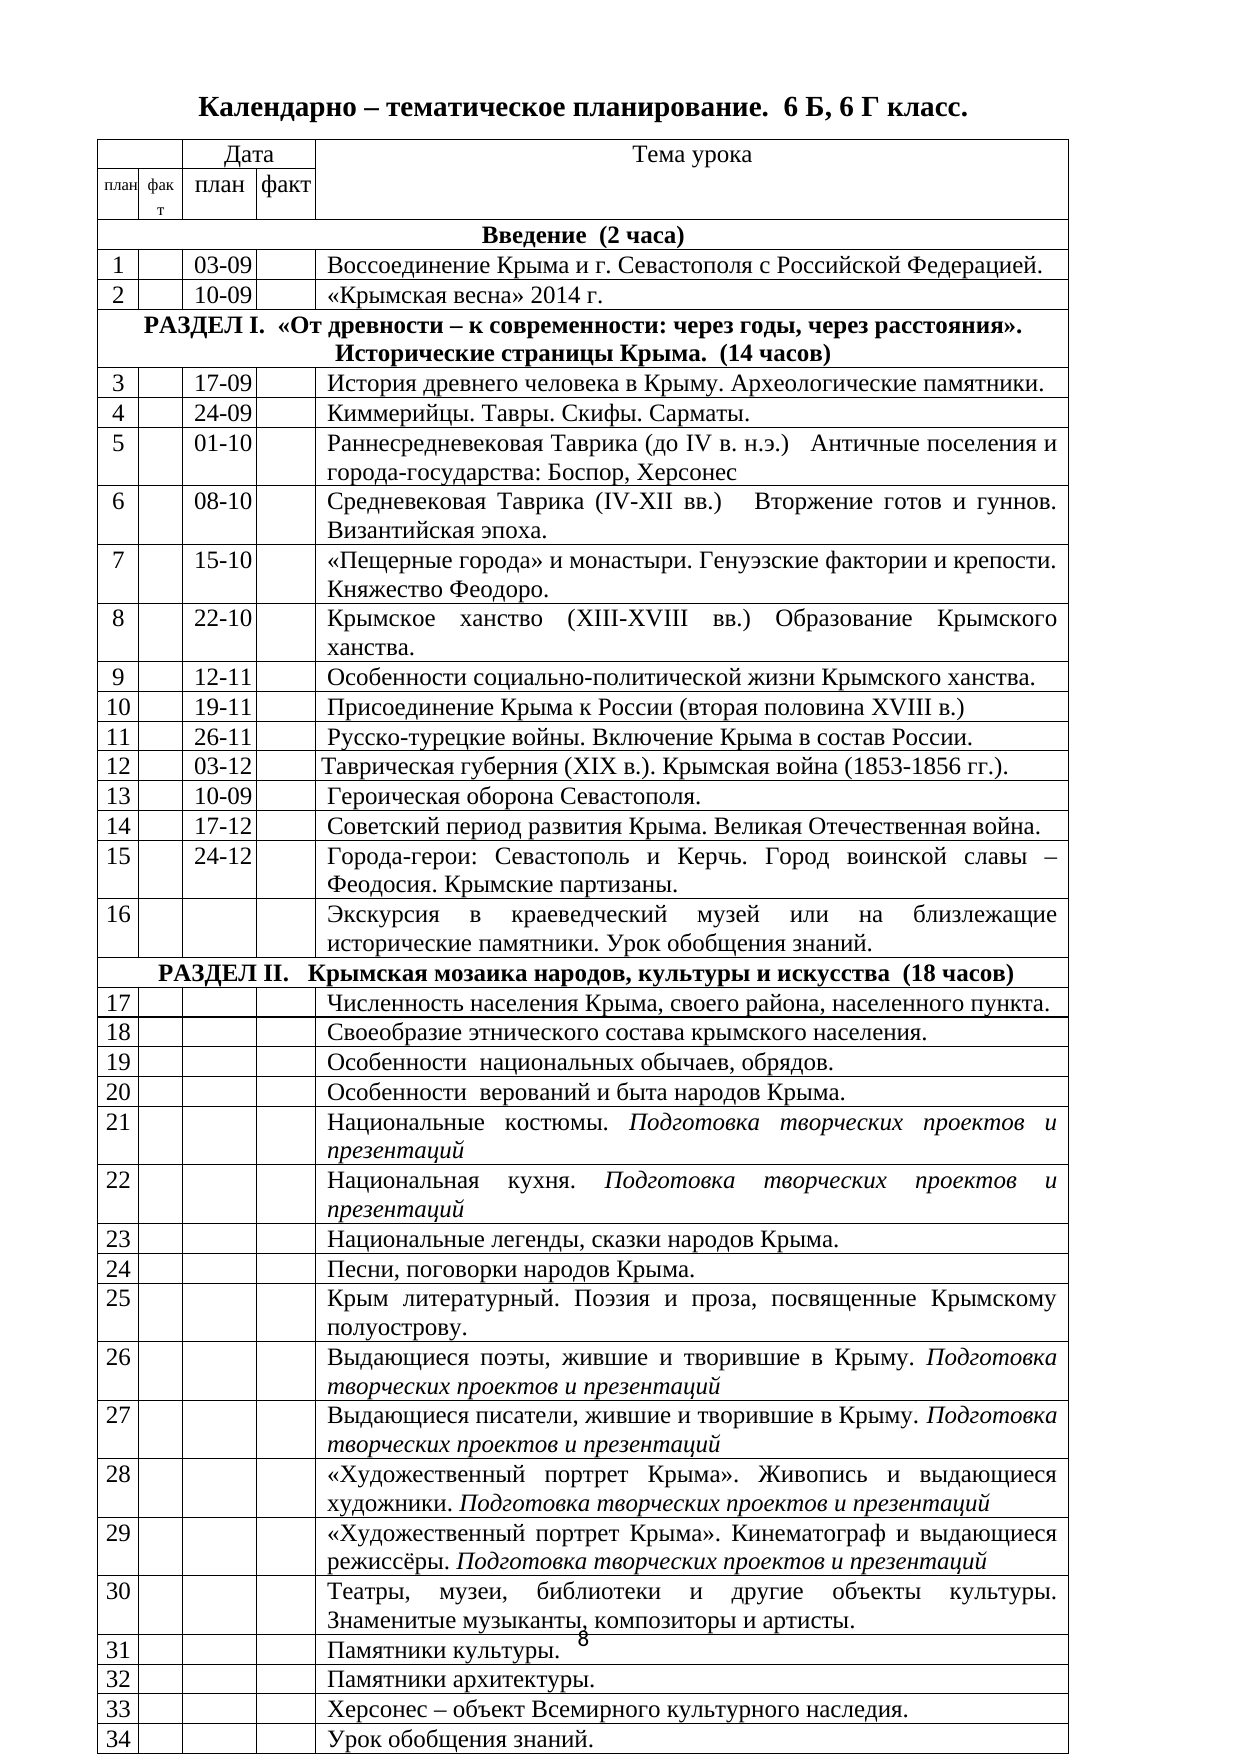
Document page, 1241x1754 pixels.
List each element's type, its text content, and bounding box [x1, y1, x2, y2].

table_cell 14 [98, 811, 138, 840]
table_cell факт [257, 169, 315, 219]
table_cell 10-09 [183, 781, 256, 810]
table_cell Памятники культуры. [316, 1635, 1068, 1663]
table_cell 08-10 [183, 486, 256, 544]
table_cell [183, 1576, 256, 1634]
table_cell [183, 1459, 256, 1517]
table_cell 17-09 [183, 368, 256, 397]
table_cell [139, 1018, 182, 1046]
table_cell [257, 988, 315, 1016]
table_cell [139, 486, 182, 544]
table_cell [139, 692, 182, 721]
table_cell Своеобразие этнического состава крымского населения. [316, 1018, 1068, 1046]
table_cell Киммерийцы. Тавры. Скифы. Сарматы. [316, 398, 1068, 427]
table_cell [139, 250, 182, 279]
table_cell Крым литературный. Поэзия и проза, посвященные Крымскому полуострову. [316, 1284, 1068, 1341]
table_cell [139, 841, 182, 898]
table_cell 20 [98, 1077, 138, 1106]
table_cell 28 [98, 1459, 138, 1517]
table_cell Национальные легенды, сказки народов Крыма. [316, 1224, 1068, 1253]
table_cell История древнего человека в Крыму. Археологические памятники. [316, 368, 1068, 397]
table_cell Особенности верований и быта народов Крыма. [316, 1077, 1068, 1106]
table_cell [139, 1047, 182, 1076]
table_cell 5 [98, 428, 138, 485]
table_cell [139, 1459, 182, 1517]
table_cell Присоединение Крыма к России (вторая половина XVIII в.) [316, 692, 1068, 721]
table_cell [183, 1254, 256, 1282]
table_cell [139, 722, 182, 750]
table_cell 13 [98, 781, 138, 810]
text Календарно – тематическое планирование. 6 Б, 6 Г класс. [15, 89, 1152, 122]
table_cell [139, 428, 182, 485]
table_cell [183, 1724, 256, 1753]
table_cell «Художественный портрет Крыма». Кинематограф и выдающиеся режиссёры. Подготовка творческих проектов и презентаций [316, 1518, 1068, 1575]
table_cell 22 [98, 1165, 138, 1223]
table_cell [183, 1518, 256, 1575]
table_cell 11 [98, 722, 138, 750]
table_cell [257, 604, 315, 661]
table_cell [139, 751, 182, 780]
table_cell факт [139, 169, 182, 219]
table_cell 21 [98, 1107, 138, 1164]
table_cell [257, 1077, 315, 1106]
table_cell [183, 1165, 256, 1223]
table_cell [257, 486, 315, 544]
table_cell [257, 398, 315, 427]
table_cell 27 [98, 1401, 138, 1458]
table_cell [257, 1665, 315, 1693]
table_cell 26-11 [183, 722, 256, 750]
table_cell [139, 1254, 182, 1282]
table_cell [139, 398, 182, 427]
table_cell 32 [98, 1665, 138, 1693]
table_cell 03-09 [183, 250, 256, 279]
table_cell Национальная кухня. Подготовка творческих проектов и презентаций [316, 1165, 1068, 1223]
table_cell [257, 1342, 315, 1399]
table_cell Театры, музеи, библиотеки и другие объекты культуры. Знаменитые музыканты, композиторы и артисты. [316, 1576, 1068, 1634]
table_cell Средневековая Таврика (IV-XII вв.) Вторжение готов и гуннов. Византийская эпоха. [316, 486, 1068, 544]
table_cell [257, 1047, 315, 1076]
table_cell [257, 662, 315, 691]
table_cell [257, 1518, 315, 1575]
table_cell Выдающиеся писатели, жившие и творившие в Крыму. Подготовка творческих проектов и презентаций [316, 1401, 1068, 1458]
table_cell Памятники архитектуры. [316, 1665, 1068, 1693]
table_cell [257, 751, 315, 780]
table_cell [257, 841, 315, 898]
table_cell 22-10 [183, 604, 256, 661]
table_cell [139, 1724, 182, 1753]
table_cell [139, 368, 182, 397]
table_cell Особенности социально-политической жизни Крымского ханства. [316, 662, 1068, 691]
table_cell [257, 811, 315, 840]
table_cell [139, 1694, 182, 1723]
table_cell 4 [98, 398, 138, 427]
table_cell [257, 899, 315, 957]
table_cell [257, 545, 315, 602]
table_cell Особенности национальных обычаев, обрядов. [316, 1047, 1068, 1076]
table_cell [257, 1165, 315, 1223]
table_cell [257, 368, 315, 397]
table_cell [139, 1401, 182, 1458]
table_cell 33 [98, 1694, 138, 1723]
table_cell 17-12 [183, 811, 256, 840]
table_cell [183, 1284, 256, 1341]
table_cell [139, 1665, 182, 1693]
table_cell [257, 1224, 315, 1253]
table_cell Песни, поговорки народов Крыма. [316, 1254, 1068, 1282]
table_cell 19 [98, 1047, 138, 1076]
table_cell [257, 1254, 315, 1282]
table_cell [183, 1077, 256, 1106]
table_cell [139, 280, 182, 309]
table_cell [183, 1665, 256, 1693]
table_cell 16 [98, 899, 138, 957]
table_cell [139, 781, 182, 810]
table_cell [139, 662, 182, 691]
table_cell 24 [98, 1254, 138, 1282]
table_cell 3 [98, 368, 138, 397]
table_cell 15 [98, 841, 138, 898]
table_cell 01-10 [183, 428, 256, 485]
table_cell 7 [98, 545, 138, 602]
table_cell [257, 1635, 315, 1663]
table_cell 2 [98, 280, 138, 309]
table_cell [139, 1284, 182, 1341]
table_cell Раннесредневековая Таврика (до IV в. н.э.) Античные поселения и города-государства: Боспор, Херсонес [316, 428, 1068, 485]
table_cell РАЗДЕЛ II. Крымская мозаика народов, культуры и искусства (18 часов) [98, 958, 1068, 987]
table_cell 10-09 [183, 280, 256, 309]
table_cell [257, 1459, 315, 1517]
table_cell [257, 428, 315, 485]
table_cell [183, 1635, 256, 1663]
table_cell 19-11 [183, 692, 256, 721]
table_cell РАЗДЕЛ I. «От древности – к современности: через годы, через расстояния». Исторические страницы Крыма. (14 часов) [98, 310, 1068, 367]
table_cell 6 [98, 486, 138, 544]
table_cell [183, 1342, 256, 1399]
table_cell Введение (2 часа) [98, 220, 1068, 249]
table_cell 23 [98, 1224, 138, 1253]
table_cell [139, 1077, 182, 1106]
table_cell Таврическая губерния (XIX в.). Крымская война (1853-1856 гг.). [316, 751, 1068, 780]
table_cell 12-11 [183, 662, 256, 691]
table_cell 03-12 [183, 751, 256, 780]
table_cell [183, 1694, 256, 1723]
table_cell [257, 1694, 315, 1723]
table_cell [183, 988, 256, 1016]
table_cell план [183, 169, 256, 219]
table_cell 24-12 [183, 841, 256, 898]
table_header Дата [183, 140, 315, 168]
table_cell [139, 545, 182, 602]
table_cell 29 [98, 1518, 138, 1575]
table_cell Советский период развития Крыма. Великая Отечественная война. [316, 811, 1068, 840]
table_cell [139, 1635, 182, 1663]
table_cell [139, 1107, 182, 1164]
table_cell [139, 1165, 182, 1223]
table_cell 17 [98, 988, 138, 1016]
table_cell [257, 1724, 315, 1753]
table_cell [139, 899, 182, 957]
table_cell Крымское ханство (XIII-XVIII вв.) Образование Крымского ханства. [316, 604, 1068, 661]
table_cell 34 [98, 1724, 138, 1753]
table_cell [183, 1107, 256, 1164]
table_cell 9 [98, 662, 138, 691]
table_cell [257, 781, 315, 810]
table_cell [257, 722, 315, 750]
table_cell Героическая оборона Севастополя. [316, 781, 1068, 810]
table_cell 26 [98, 1342, 138, 1399]
table_cell [139, 1342, 182, 1399]
table_cell [257, 1284, 315, 1341]
table_cell «Крымская весна» 2014 г. [316, 280, 1068, 309]
table_cell [257, 692, 315, 721]
table_cell 24-09 [183, 398, 256, 427]
table_cell [183, 899, 256, 957]
table_cell 12 [98, 751, 138, 780]
table_cell Выдающиеся поэты, жившие и творившие в Крыму. Подготовка творческих проектов и презентаций [316, 1342, 1068, 1399]
table_cell [183, 1224, 256, 1253]
table_cell [183, 1401, 256, 1458]
table_header [98, 140, 182, 168]
table_cell Численность населения Крыма, своего района, населенного пункта. [316, 988, 1068, 1016]
table_cell 8 [98, 604, 138, 661]
table_cell [139, 1576, 182, 1634]
table_cell «Пещерные города» и монастыри. Генуэзские фактории и крепости. Княжество Феодоро. [316, 545, 1068, 602]
table_cell 10 [98, 692, 138, 721]
table_header Тема урока [316, 140, 1068, 219]
table_cell [183, 1018, 256, 1046]
table_cell план [98, 169, 138, 219]
table_cell 15-10 [183, 545, 256, 602]
table_cell [139, 1224, 182, 1253]
table_cell [139, 604, 182, 661]
table_cell 1 [98, 250, 138, 279]
table_cell Херсонес – объект Всемирного культурного наследия. [316, 1694, 1068, 1723]
table_cell [139, 811, 182, 840]
table_cell Национальные костюмы. Подготовка творческих проектов и презентаций [316, 1107, 1068, 1164]
table_cell [257, 280, 315, 309]
table_cell 18 [98, 1018, 138, 1046]
table_cell 25 [98, 1284, 138, 1341]
table_cell «Художественный портрет Крыма». Живопись и выдающиеся художники. Подготовка творческих проектов и презентаций [316, 1459, 1068, 1517]
table_cell Воссоединение Крыма и г. Севастополя с Российской Федерацией. [316, 250, 1068, 279]
table_cell 30 [98, 1576, 138, 1634]
table_cell [139, 988, 182, 1016]
table_cell [183, 1047, 256, 1076]
table_cell Экскурсия в краеведческий музей или на близлежащие исторические памятники. Урок обобщения знаний. [316, 899, 1068, 957]
table_cell Урок обобщения знаний. [316, 1724, 1068, 1753]
table_cell 31 [98, 1635, 138, 1663]
table_cell [139, 1518, 182, 1575]
table_cell Города-герои: Севастополь и Керчь. Город воинской славы – Феодосия. Крымские партизаны. [316, 841, 1068, 898]
table_cell [257, 1018, 315, 1046]
table_cell [257, 1107, 315, 1164]
table_cell Русско-турецкие войны. Включение Крыма в состав России. [316, 722, 1068, 750]
table_cell [257, 1401, 315, 1458]
table_cell [257, 250, 315, 279]
table_cell [257, 1576, 315, 1634]
